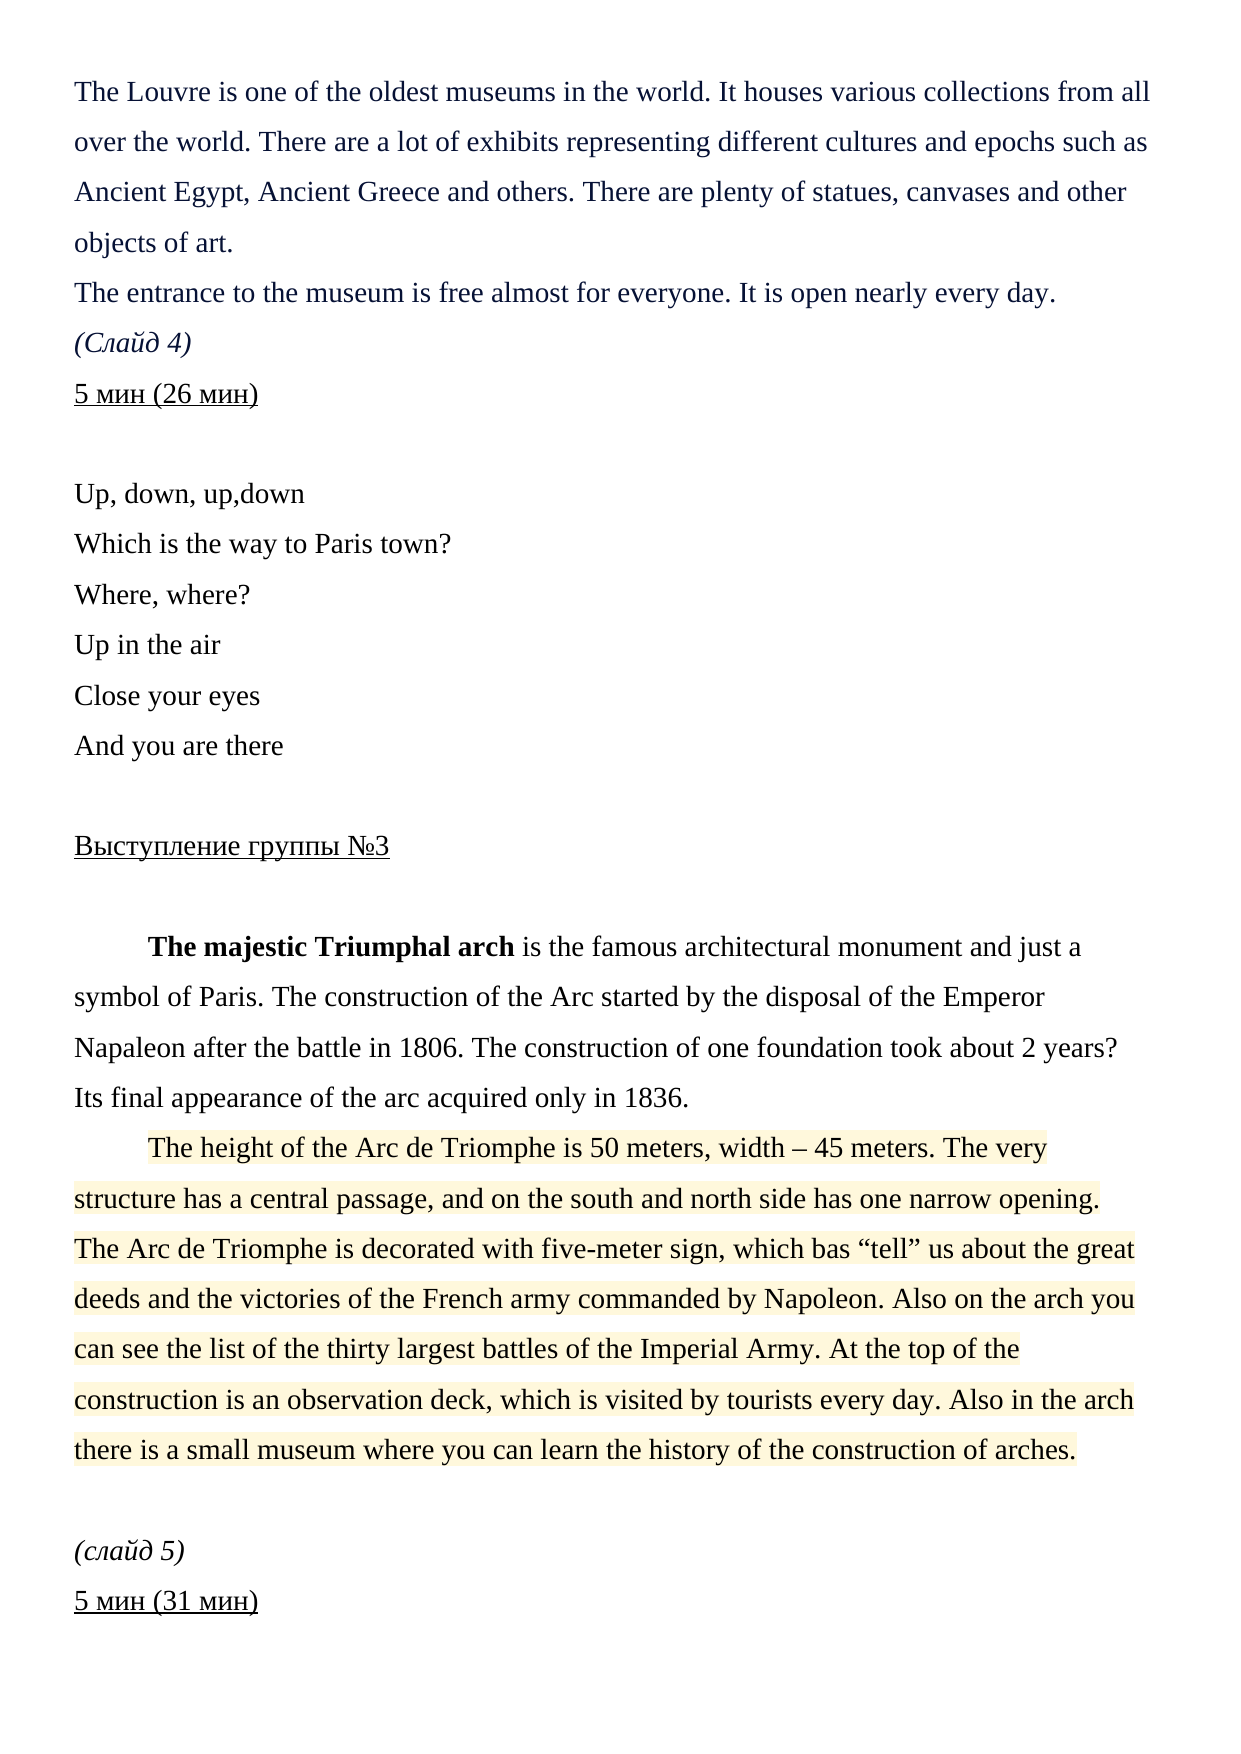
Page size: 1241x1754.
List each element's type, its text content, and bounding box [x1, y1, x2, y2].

text Close your eyes [74, 678, 1152, 711]
text 5 мин (26 мин) [74, 376, 1152, 409]
text The majestic Triumphal arch is the famous architectural monument and just a symbol of Paris. The construction of the Arc started by the disposal of the Emperor Napaleon after the battle in 1806. The construction of one foundation took about 2 years? Its final appearance of the arc acquired only in 1836. [74, 929, 1152, 1114]
text The entrance to the museum is free almost for everyone. It is open nearly every day. [74, 275, 1152, 309]
text The Louvre is one of the oldest museums in the world. It houses various collections from all over the world. There are a lot of exhibits representing different cultures and epochs such as Ancient Egypt, Ancient Greece and others. There are plenty of statues, canvases and other objects of art. [74, 74, 1152, 258]
text Up in the air [74, 627, 1152, 661]
text Where, where? [74, 577, 1152, 611]
text (Слайд 4) [74, 325, 1152, 359]
text Up, down, up,down [74, 476, 1152, 510]
text Выступление группы №3 [74, 828, 1152, 862]
text And you are there [74, 728, 1152, 761]
text The height of the Arc de Triomphe is 50 meters, width – 45 meters. The very structure has a central passage, and on the south and north side has one narrow opening. The Arc de Triomphe is decorated with five-meter sign, which bas “tell” us about the great deeds and the victories of the French army commanded by Napoleon. Also on the arch you can see the list of the thirty largest battles of the Imperial Army. At the top of the construction is an observation deck, which is visited by tourists every day. Also in the arch there is a small museum where you can learn the history of the construction of arches. [74, 1130, 1152, 1466]
text (слайд 5) [74, 1533, 1152, 1566]
text 5 мин (31 мин) [74, 1583, 1152, 1617]
text Which is the way to Paris town? [74, 527, 1152, 560]
